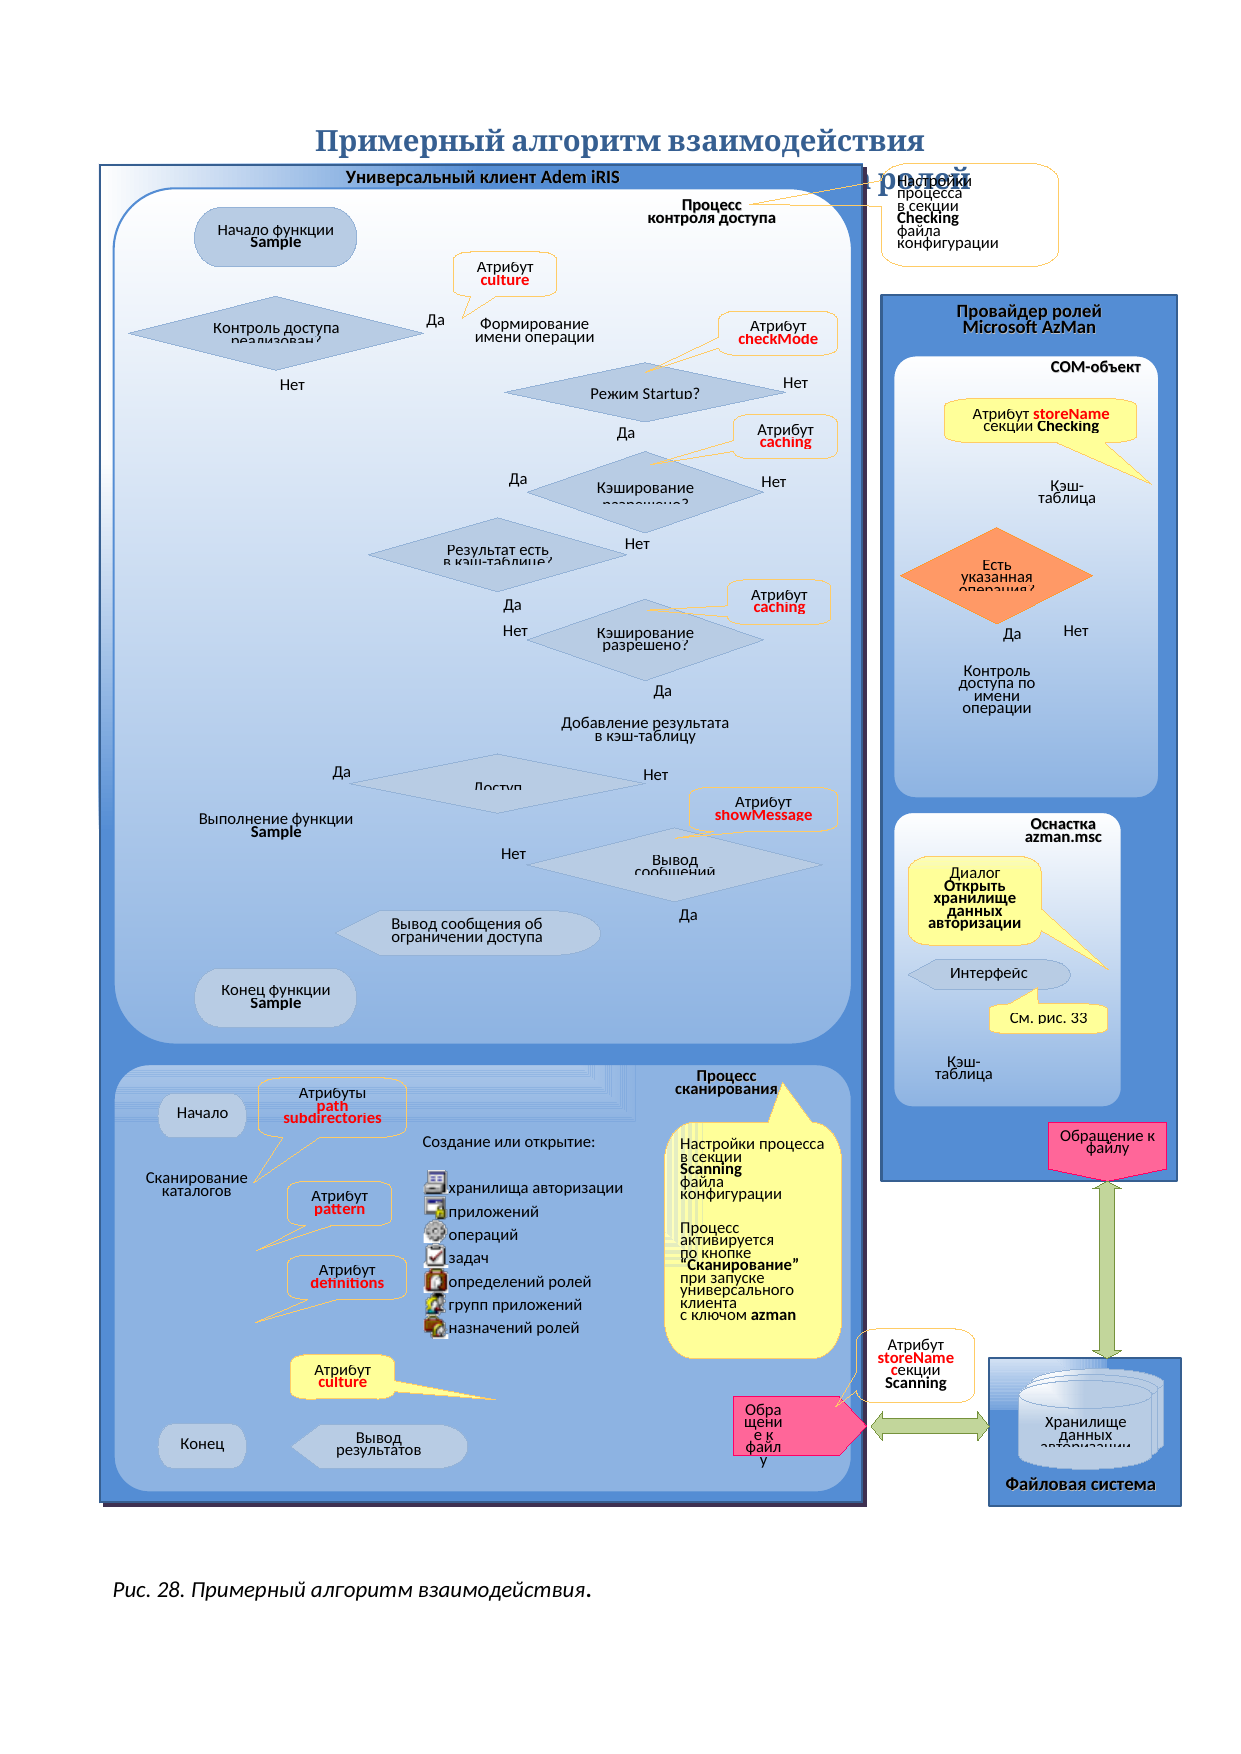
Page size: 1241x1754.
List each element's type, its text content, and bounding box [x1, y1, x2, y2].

list Рис. 28. Примерный алгоритм взаимодействия. [112, 1575, 1165, 1603]
picture [423, 1170, 449, 1339]
subtitle Примерный алгоритм взаимодействия универсального клиента и провайдера ролей [75, 125, 1165, 197]
